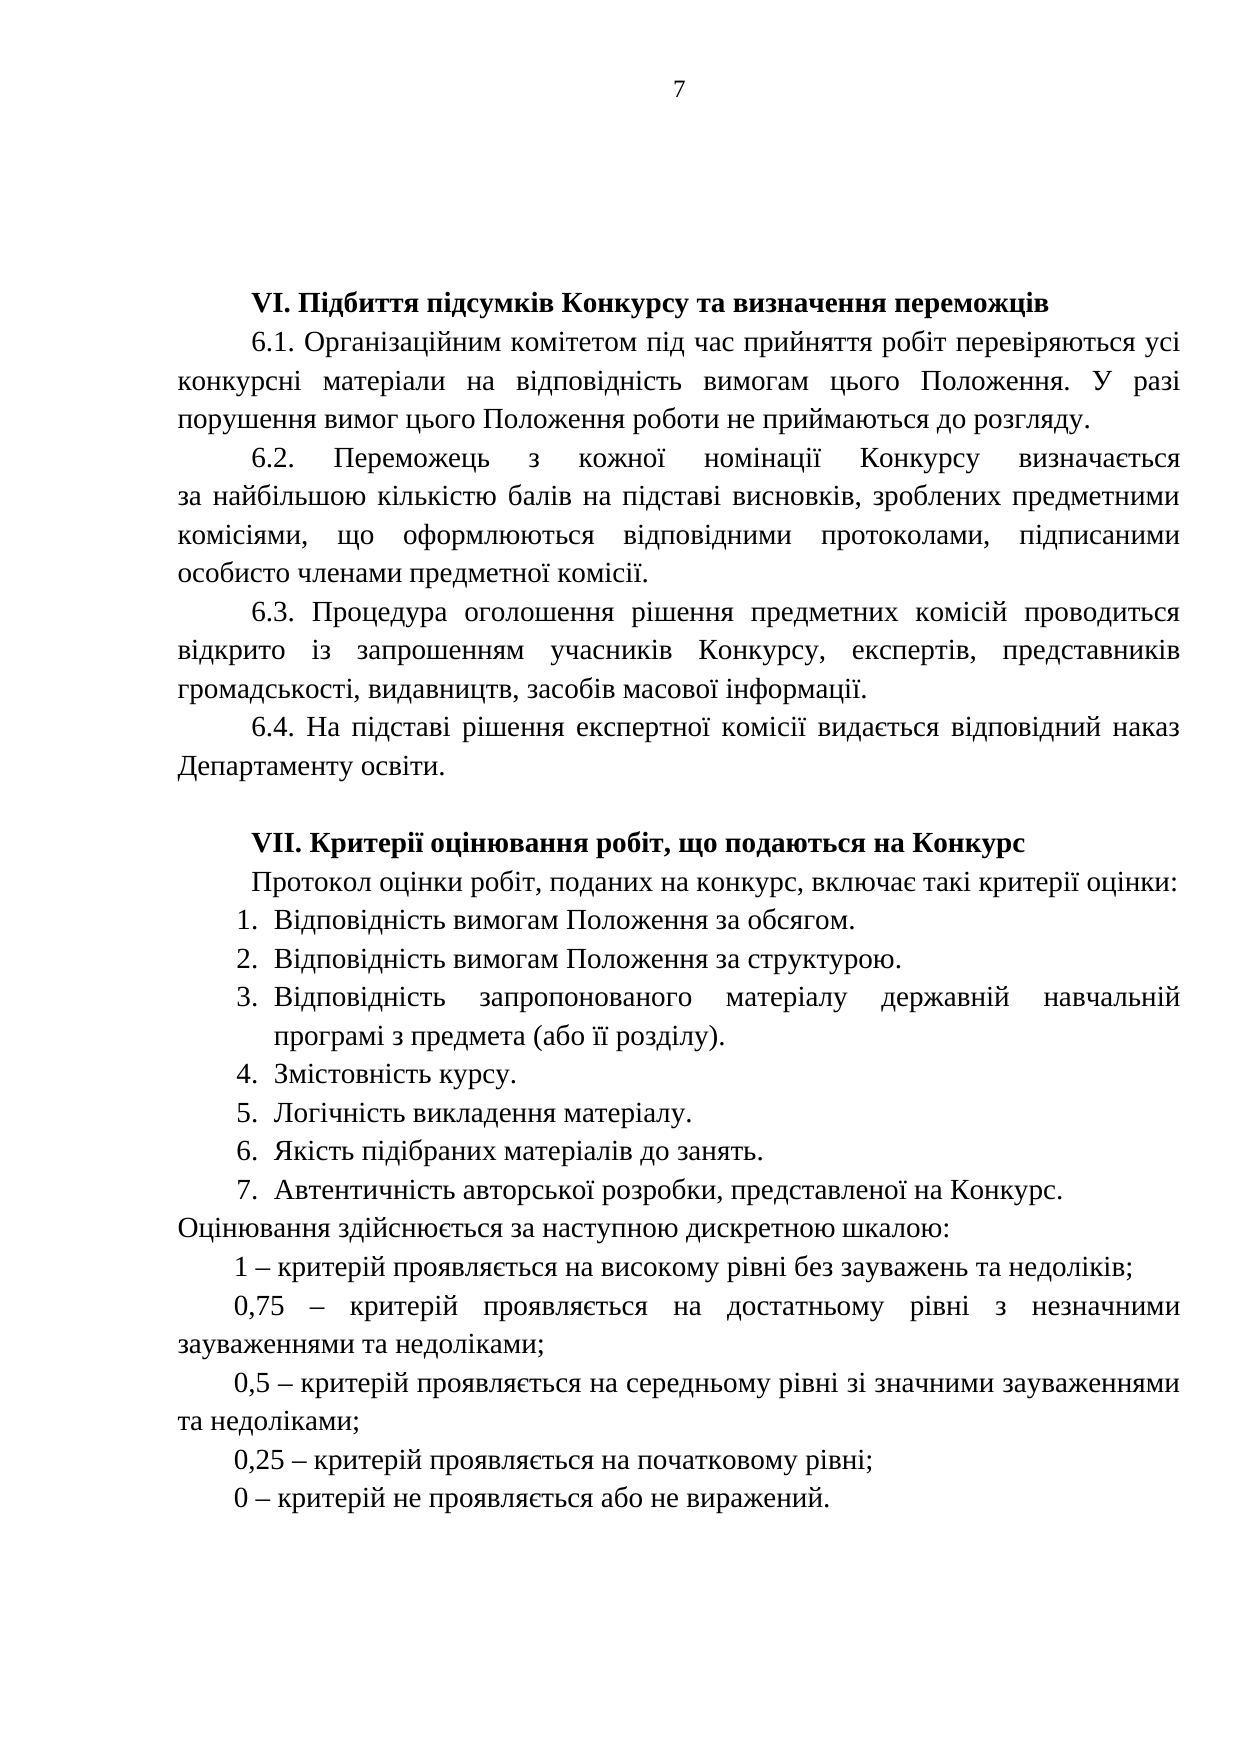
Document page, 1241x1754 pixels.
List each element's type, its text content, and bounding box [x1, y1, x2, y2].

text VІI. Критерії оцінювання робіт, що подаються на Конкурс [177, 825, 1181, 859]
list Відповідність запропонованого матеріалу державній навчальній програмі з предмета (або її розділу). [236, 979, 1181, 1051]
list Якість підібраних матеріалів до занять. [236, 1133, 1181, 1167]
list Відповідність вимогам Положення за обсягом. [236, 902, 1181, 936]
text 0 – критерій не проявляється або не виражений. [177, 1480, 1181, 1514]
list Змістовність курсу. [236, 1056, 1181, 1090]
text 6.4. На підставі рішення експертної комісії видається відповідний наказ Департаменту освіти. [177, 709, 1181, 782]
list Відповідність вимогам Положення за структурою. [236, 941, 1181, 974]
text VІ. Підбиття підсумків Конкурсу та визначення переможців [177, 286, 1181, 319]
text 6.2. Переможець з кожної номінації Конкурсу визначається за найбільшою кількістю балів на підставі висновків, зроблених предметними комісіями, що оформлюються відповідними протоколами, підписаними особисто членами предметної комісії. [177, 440, 1181, 589]
text 6.1. Організаційним комітетом під час прийняття робіт перевіряються усі конкурсні матеріали на відповідність вимогам цього Положення. У разі порушення вимог цього Положення роботи не приймаються до розгляду. [177, 324, 1181, 435]
text Оцінювання здійснюється за наступною дискретною шкалою: [177, 1211, 1181, 1244]
list Автентичність авторської розробки, представленої на Конкурс. [236, 1172, 1181, 1206]
text 6.3. Процедура оголошення рішення предметних комісій проводиться відкрито із запрошенням учасників Конкурсу, експертів, представників громадськості, видавництв, засобів масової інформації. [177, 594, 1181, 704]
text Протокол оцінки робіт, поданих на конкурс, включає такі критерії оцінки: [177, 864, 1181, 897]
text 0,25 – критерій проявляється на початковому рівні; [177, 1442, 1181, 1475]
list Логічність викладення матеріалу. [236, 1095, 1181, 1128]
text 0,75 – критерій проявляється на достатньому рівні з незначними зауваженнями та недоліками; [177, 1288, 1181, 1360]
text 1 – критерій проявляється на високому рівні без зауважень та недоліків; [177, 1249, 1181, 1283]
text 0,5 – критерій проявляється на середньому рівні зі значними зауваженнями та недоліками; [177, 1365, 1181, 1437]
